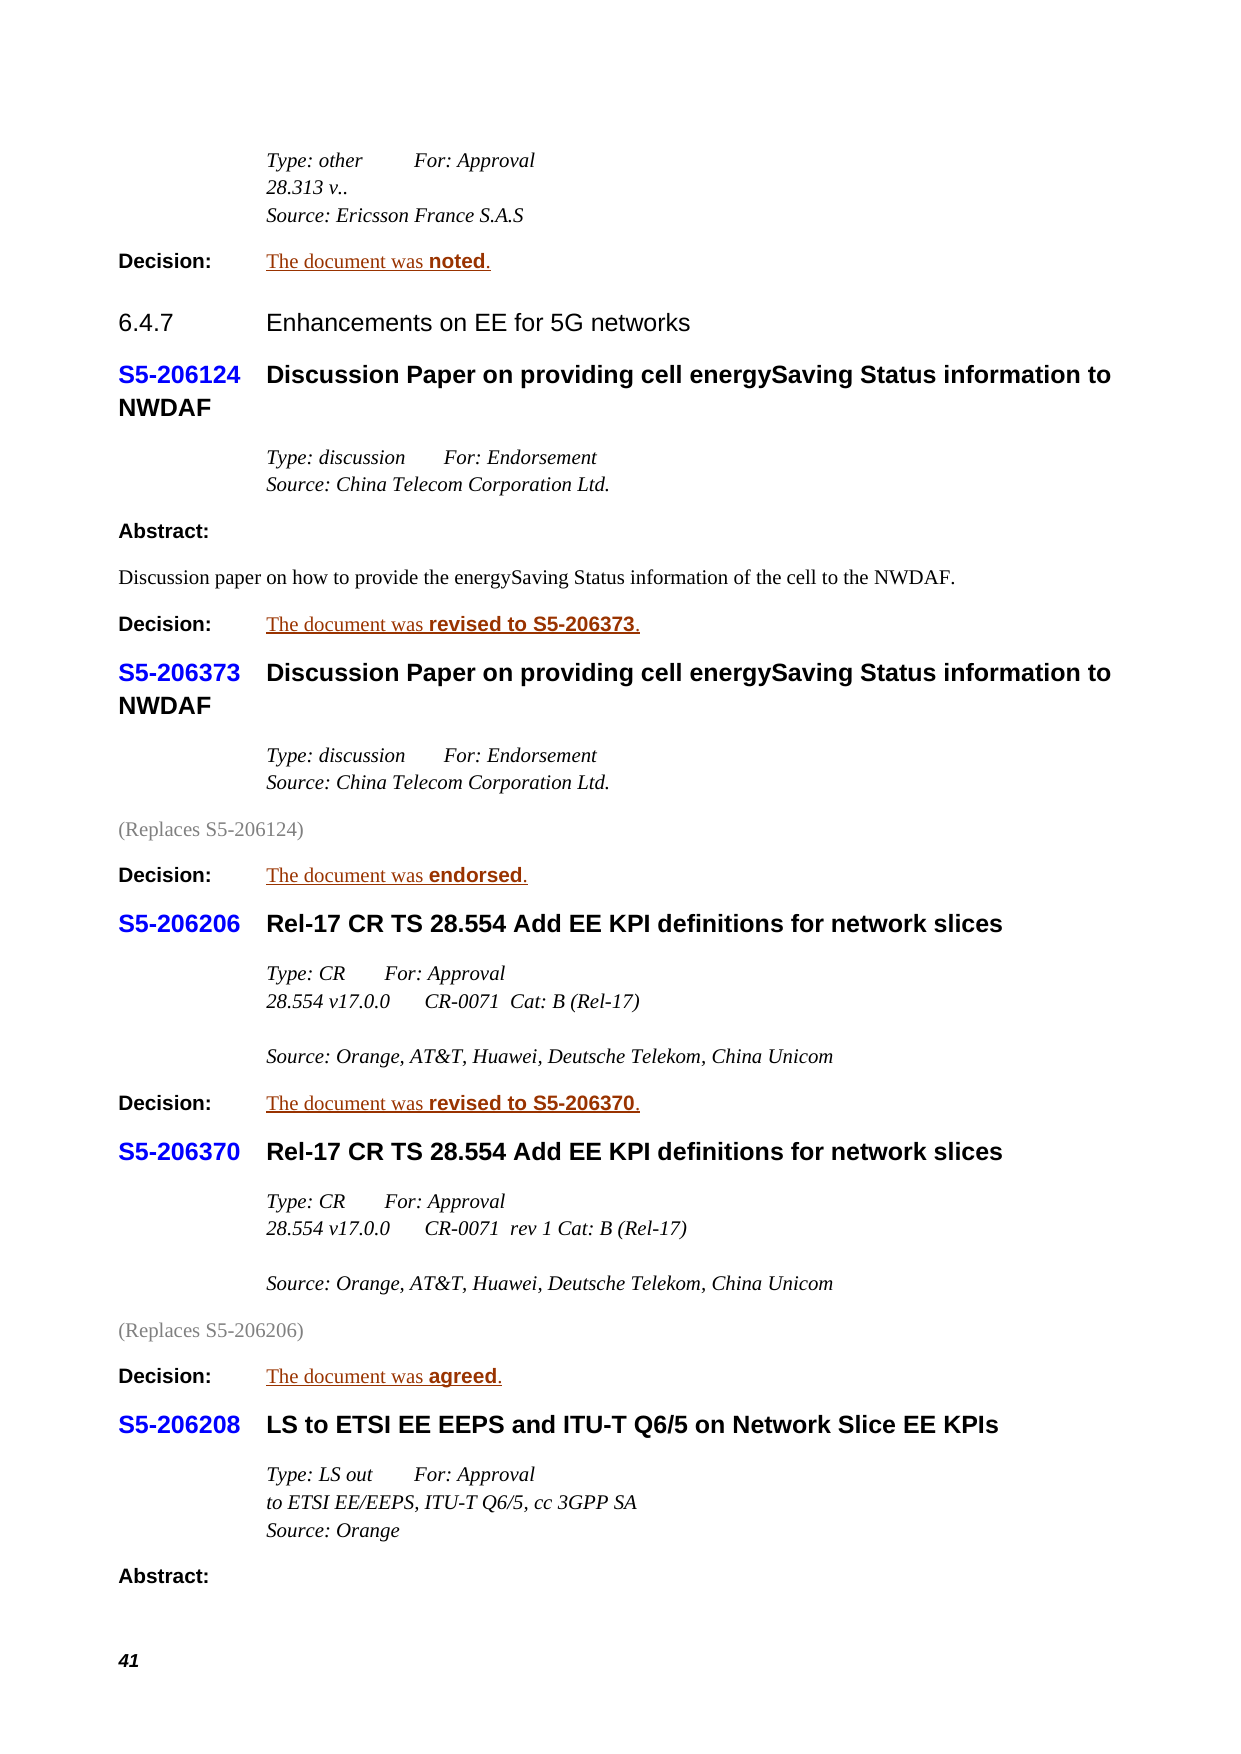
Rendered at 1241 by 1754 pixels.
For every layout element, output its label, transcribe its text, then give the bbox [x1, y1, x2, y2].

text Type: other For: Approval 28.313 v.. Source: Ericsson France S.A.S [118, 148, 1122, 227]
text Decision: The document was endorsed. [118, 863, 1122, 887]
text Decision: The document was agreed. [118, 1364, 1122, 1388]
text Discussion paper on how to provide the energySaving Status information of the cell to the NWDAF. [118, 565, 1122, 589]
text Decision: The document was noted. [118, 249, 1122, 273]
text (Replaces S5-206206) [118, 1318, 1122, 1342]
text Type: CR For: Approval 28.554 v17.0.0 CR-0071 Cat: B (Rel-17) Source: Orange, AT&T, Huawei, Deutsche Telekom, China Unicom [118, 961, 1122, 1068]
text Decision: The document was revised to S5-206370. [118, 1090, 1122, 1114]
subtitle 6.4.7 Enhancements on EE for 5G networks [118, 308, 1122, 337]
text Abstract: [118, 519, 1122, 543]
text S5-206208 LS to ETSI EE EEPS and ITU-T Q6/5 on Network Slice EE KPIs [118, 1411, 1122, 1439]
text Abstract: [118, 1564, 1122, 1588]
text Type: discussion For: Endorsement Source: China Telecom Corporation Ltd. [118, 743, 1122, 794]
text Type: LS out For: Approval to ETSI EE/EEPS, ITU-T Q6/5, cc 3GPP SA Source: Orange [118, 1462, 1122, 1542]
text Type: discussion For: Endorsement Source: China Telecom Corporation Ltd. [118, 445, 1122, 496]
text S5-206206 Rel-17 CR TS 28.554 Add EE KPI definitions for network slices [118, 909, 1122, 938]
text S5-206370 Rel-17 CR TS 28.554 Add EE KPI definitions for network slices [118, 1137, 1122, 1166]
text Decision: The document was revised to S5-206373. [118, 611, 1122, 636]
text S5-206373 Discussion Paper on providing cell energySaving Status information to NWDAF [118, 658, 1122, 719]
text S5-206124 Discussion Paper on providing cell energySaving Status information to NWDAF [118, 360, 1122, 422]
text Type: CR For: Approval 28.554 v17.0.0 CR-0071 rev 1 Cat: B (Rel-17) Source: Orange, AT&T, Huawei, Deutsche Telekom, China Unicom [118, 1188, 1122, 1295]
text (Replaces S5-206124) [118, 817, 1122, 841]
